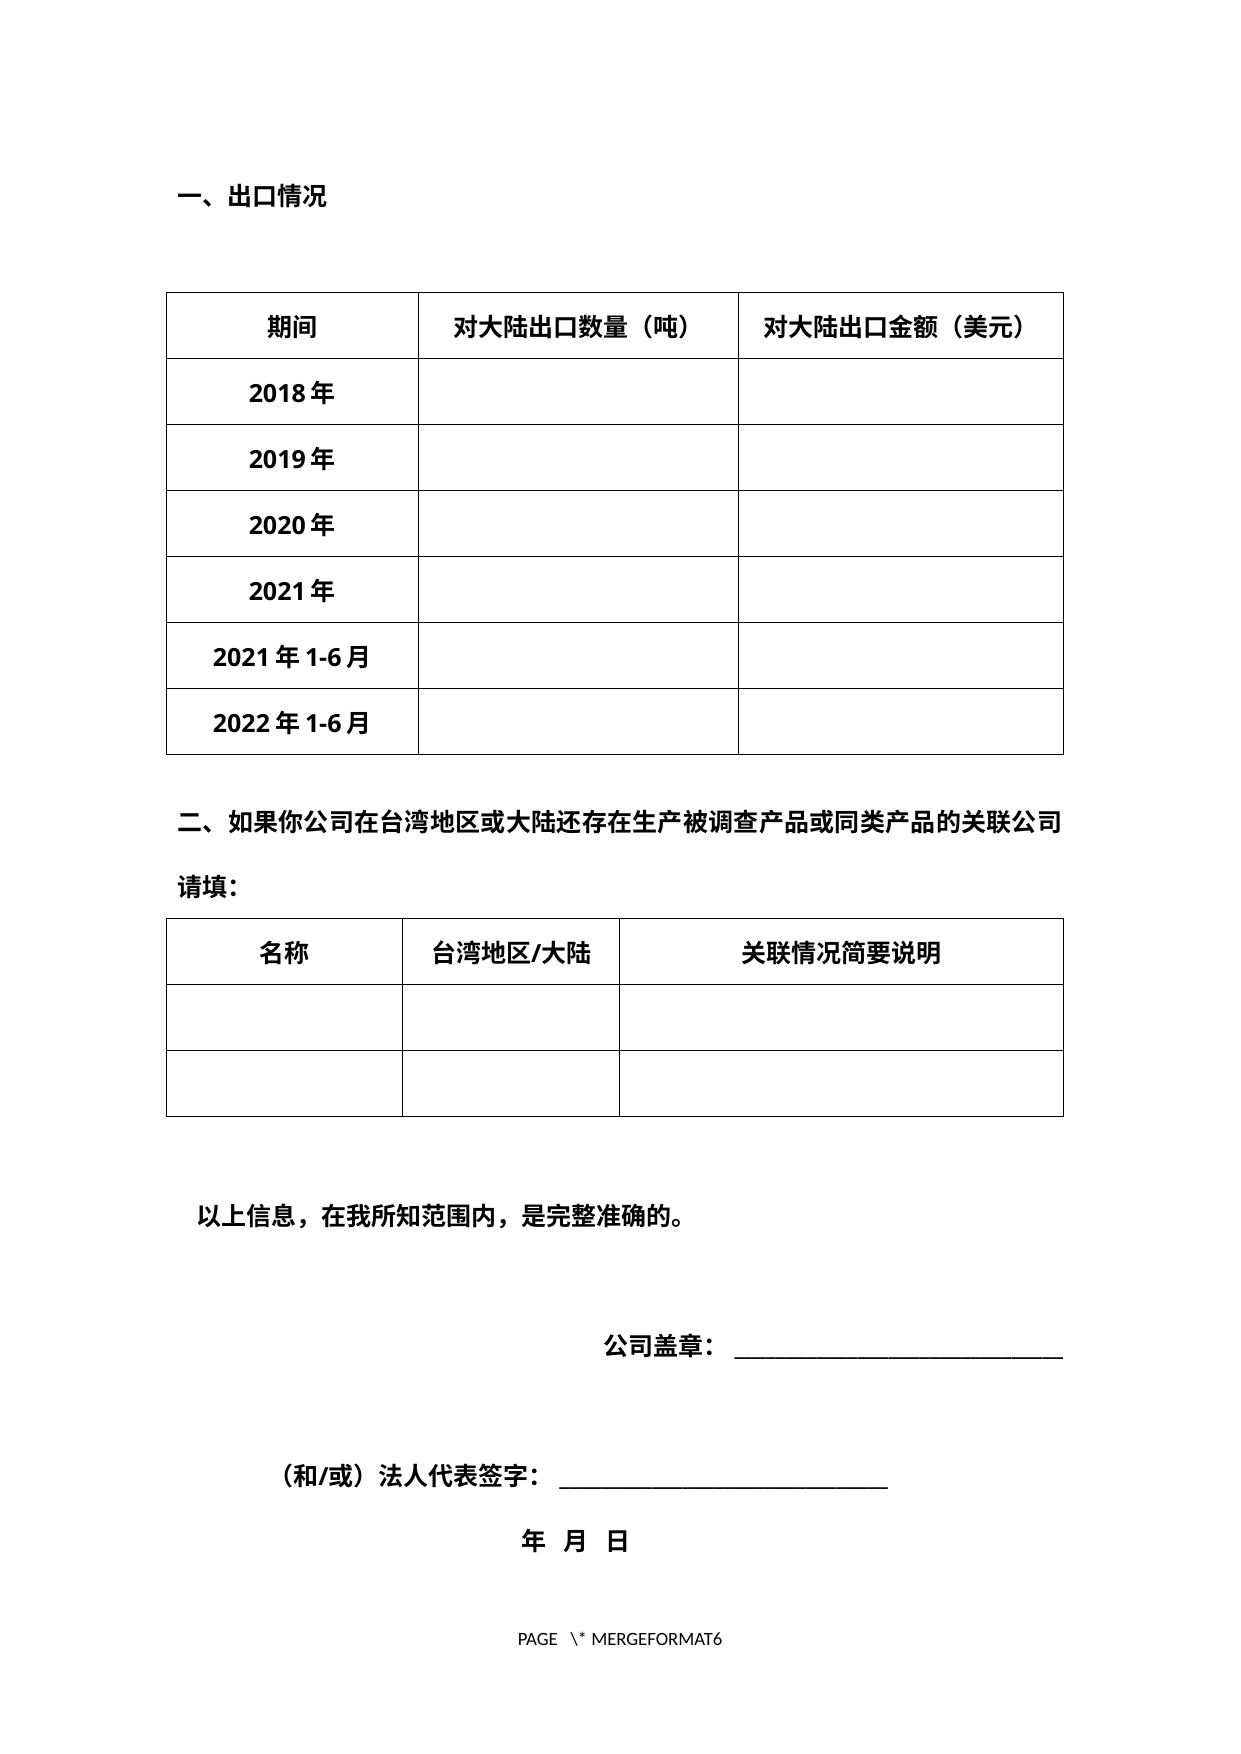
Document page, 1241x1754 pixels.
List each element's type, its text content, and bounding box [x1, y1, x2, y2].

table_cell 2022年1-6月 [167, 689, 418, 754]
table_cell [403, 985, 619, 1050]
table_cell [620, 985, 1063, 1050]
table_cell [403, 1051, 619, 1116]
table_header 期间 [167, 293, 418, 358]
table_cell 2021年1-6月 [167, 623, 418, 688]
table_cell [167, 1051, 402, 1116]
table_cell [739, 491, 1063, 556]
table_header 对大陆出口金额（美元） [739, 293, 1063, 358]
table_header 对大陆出口数量（吨） [419, 293, 738, 358]
text 公司盖章： ________________________________ [177, 1312, 1063, 1377]
table_cell 2020年 [167, 491, 418, 556]
table_cell [419, 425, 738, 490]
text 以上信息，在我所知范围内，是完整准确的。 [177, 1182, 1063, 1247]
table_cell [419, 689, 738, 754]
table_cell 2019年 [167, 425, 418, 490]
table_cell [167, 985, 402, 1050]
table_cell [620, 1051, 1063, 1116]
table_cell [419, 491, 738, 556]
text 二、如果你公司在台湾地区或大陆还存在生产被调查产品或同类产品的关联公司，请填： [177, 788, 1063, 918]
table_cell [739, 623, 1063, 688]
text 年 月 日 [177, 1507, 1063, 1572]
table_cell [739, 359, 1063, 424]
table_cell [419, 557, 738, 622]
table_cell [739, 425, 1063, 490]
text （和/或）法人代表签字： ________________________________ [177, 1442, 1063, 1507]
table_cell [419, 359, 738, 424]
table_cell [739, 689, 1063, 754]
table_cell 2018年 [167, 359, 418, 424]
table_cell [419, 623, 738, 688]
table_header 台湾地区/大陆 [403, 919, 619, 984]
text 一、出口情况 [177, 162, 1063, 227]
table_cell 2021年 [167, 557, 418, 622]
table_header 关联情况简要说明 [620, 919, 1063, 984]
table_header 名称 [167, 919, 402, 984]
table_cell [739, 557, 1063, 622]
